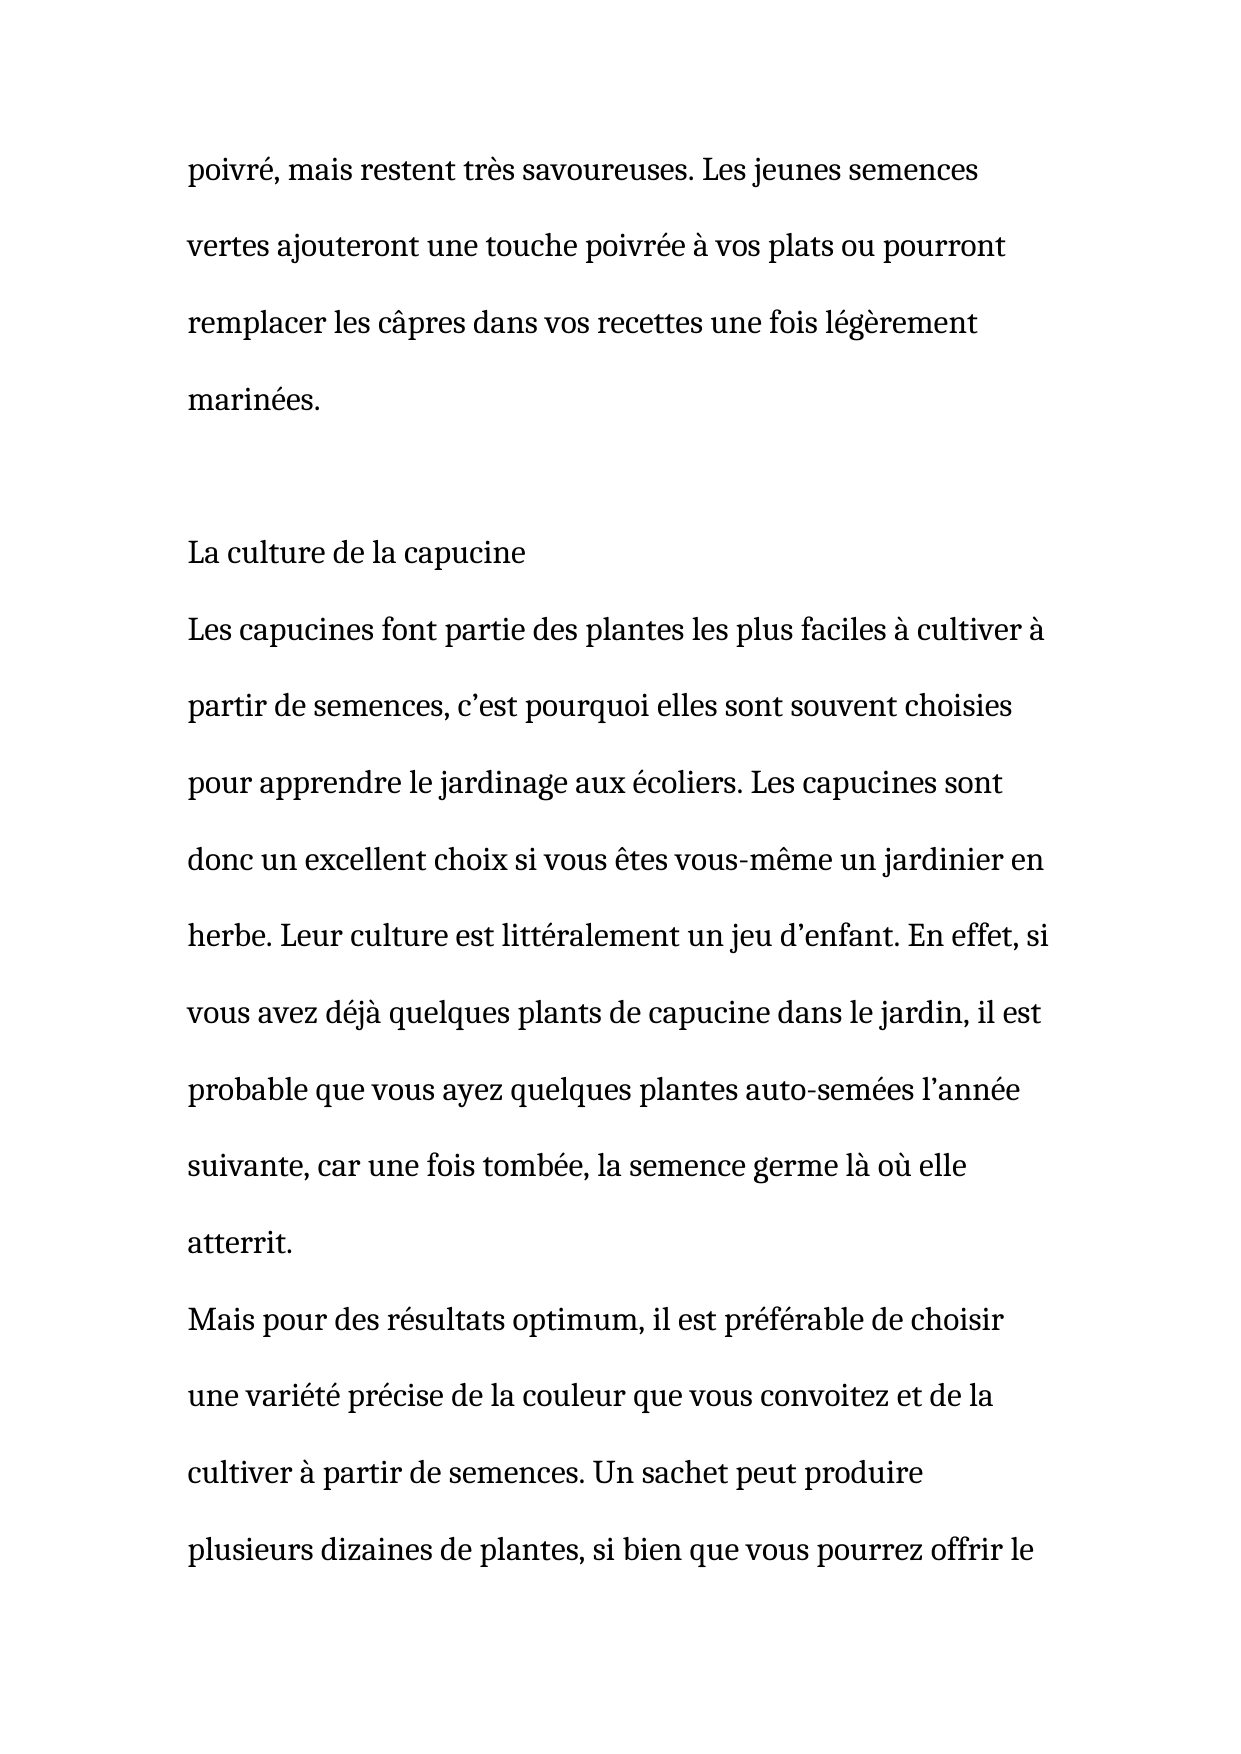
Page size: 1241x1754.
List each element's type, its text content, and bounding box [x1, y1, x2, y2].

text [187, 1300, 1053, 1568]
text La culture de la capucine [187, 533, 1053, 572]
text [187, 150, 1053, 418]
text Les capucines font partie des plantes les plus faciles à cultiver à partir de semences, c’est pourquoi elles sont souvent choisies pour apprendre le jardinage aux écoliers. Les capucines sont donc un excellent choix si vous êtes vous-même un jardinier en herbe. Leur culture est littéralement un jeu d’enfant. En effet, si vous avez déjà quelques plants de capucine dans le jardin, il est probable que vous ayez quelques plantes auto-semées l’année suivante, car une fois tombée, la semence germe là où elle atterrit. [187, 610, 1053, 1262]
